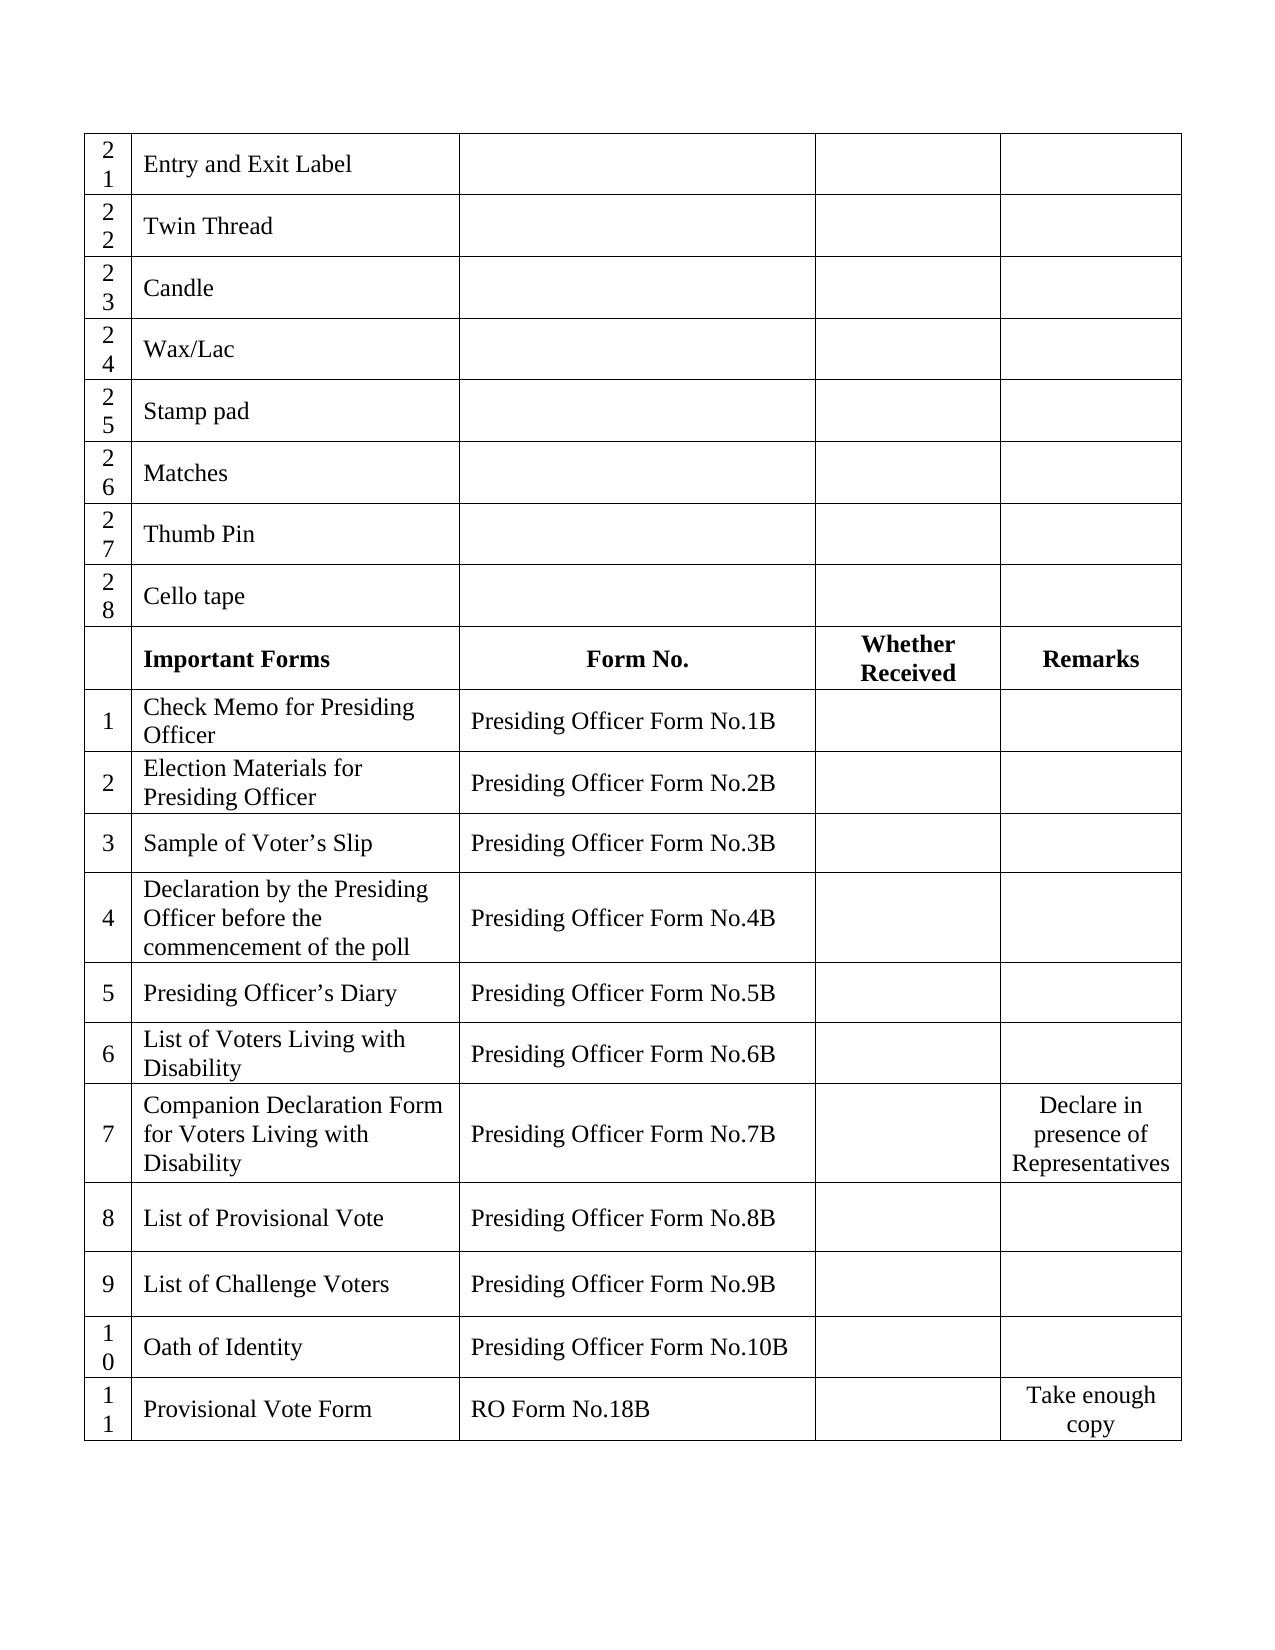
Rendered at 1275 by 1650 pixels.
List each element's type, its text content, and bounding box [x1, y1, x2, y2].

table_cell 26 [85, 442, 131, 502]
table_cell 9 [85, 1252, 131, 1316]
table_cell Matches [132, 442, 459, 502]
table_header [1001, 134, 1181, 194]
table_cell Provisional Vote Form [132, 1378, 459, 1440]
table_cell [460, 257, 815, 317]
table_cell [1001, 504, 1181, 564]
table_cell 3 [85, 814, 131, 872]
table_cell 11 [85, 1378, 131, 1440]
table_cell [816, 963, 1000, 1022]
table_cell [460, 195, 815, 256]
table_cell [816, 1183, 1000, 1251]
table_cell Sample of Voter’s Slip [132, 814, 459, 872]
table_cell Declaration by the Presiding Officer before the commencement of the poll [132, 873, 459, 962]
table_cell [816, 814, 1000, 872]
table_cell Cello tape [132, 565, 459, 626]
table_cell [1001, 1317, 1181, 1377]
table_cell 28 [85, 565, 131, 626]
table_cell [816, 1378, 1000, 1440]
table_cell Presiding Officer Form No.9B [460, 1252, 815, 1316]
table_cell Presiding Officer Form No.10B [460, 1317, 815, 1377]
table_cell [1001, 814, 1181, 872]
table_cell Presiding Officer Form No.3B [460, 814, 815, 872]
table_cell List of Voters Living with Disability [132, 1023, 459, 1083]
table_cell Take enough copy [1001, 1378, 1181, 1440]
table_cell Whether Received [816, 627, 1000, 689]
table_cell [1001, 1183, 1181, 1251]
table_cell 5 [85, 963, 131, 1022]
table_cell [85, 627, 131, 689]
table_cell Form No. [460, 627, 815, 689]
table_cell 6 [85, 1023, 131, 1083]
table_cell 8 [85, 1183, 131, 1251]
table_cell [816, 565, 1000, 626]
table_cell [816, 195, 1000, 256]
table_header [816, 134, 1000, 194]
table_header [460, 134, 815, 194]
table_cell [460, 319, 815, 379]
table_cell [816, 380, 1000, 441]
table_cell 23 [85, 257, 131, 317]
table_cell Presiding Officer Form No.2B [460, 752, 815, 812]
table_cell [816, 690, 1000, 751]
table_cell [460, 380, 815, 441]
table_cell [816, 752, 1000, 812]
table_cell [816, 257, 1000, 317]
table_cell 1 [85, 690, 131, 751]
table_cell Presiding Officer Form No.6B [460, 1023, 815, 1083]
table_cell List of Challenge Voters [132, 1252, 459, 1316]
table_cell Wax/Lac [132, 319, 459, 379]
table_cell [1001, 963, 1181, 1022]
table_cell 2 [85, 752, 131, 812]
table_cell [816, 1252, 1000, 1316]
table_cell Declare in presence of Representatives [1001, 1084, 1181, 1182]
table_cell [460, 504, 815, 564]
table_cell Important Forms [132, 627, 459, 689]
table_cell [460, 442, 815, 502]
table_cell [1001, 1023, 1181, 1083]
table_cell [816, 873, 1000, 962]
table_cell Check Memo for Presiding Officer [132, 690, 459, 751]
table_cell Election Materials for Presiding Officer [132, 752, 459, 812]
table_cell 10 [85, 1317, 131, 1377]
table_cell Presiding Officer’s Diary [132, 963, 459, 1022]
table_cell [1001, 319, 1181, 379]
table_cell Thumb Pin [132, 504, 459, 564]
table_cell [816, 504, 1000, 564]
table_cell Presiding Officer Form No.5B [460, 963, 815, 1022]
table_header Entry and Exit Label [132, 134, 459, 194]
table_cell [1001, 442, 1181, 502]
table_cell Presiding Officer Form No.1B [460, 690, 815, 751]
table_cell Companion Declaration Form for Voters Living with Disability [132, 1084, 459, 1182]
table_cell Presiding Officer Form No.7B [460, 1084, 815, 1182]
table_cell [1001, 195, 1181, 256]
table_cell [816, 442, 1000, 502]
table_cell Presiding Officer Form No.8B [460, 1183, 815, 1251]
table_cell [1001, 752, 1181, 812]
table_cell List of Provisional Vote [132, 1183, 459, 1251]
table_cell 4 [85, 873, 131, 962]
table_cell Twin Thread [132, 195, 459, 256]
table_cell [816, 1023, 1000, 1083]
table_cell RO Form No.18B [460, 1378, 815, 1440]
table_cell [1001, 873, 1181, 962]
table_cell [1001, 1252, 1181, 1316]
table_cell [1001, 565, 1181, 626]
table_cell 27 [85, 504, 131, 564]
table_cell [816, 319, 1000, 379]
table_cell [1001, 257, 1181, 317]
table_cell 7 [85, 1084, 131, 1182]
table_cell [816, 1317, 1000, 1377]
table_cell 24 [85, 319, 131, 379]
table_cell [816, 1084, 1000, 1182]
table_cell Stamp pad [132, 380, 459, 441]
table_cell Oath of Identity [132, 1317, 459, 1377]
table_cell Candle [132, 257, 459, 317]
table_cell 25 [85, 380, 131, 441]
table_cell Remarks [1001, 627, 1181, 689]
table_header 21 [85, 134, 131, 194]
table_cell Presiding Officer Form No.4B [460, 873, 815, 962]
table_cell 22 [85, 195, 131, 256]
table_cell [460, 565, 815, 626]
table_cell [1001, 690, 1181, 751]
table_cell [1001, 380, 1181, 441]
